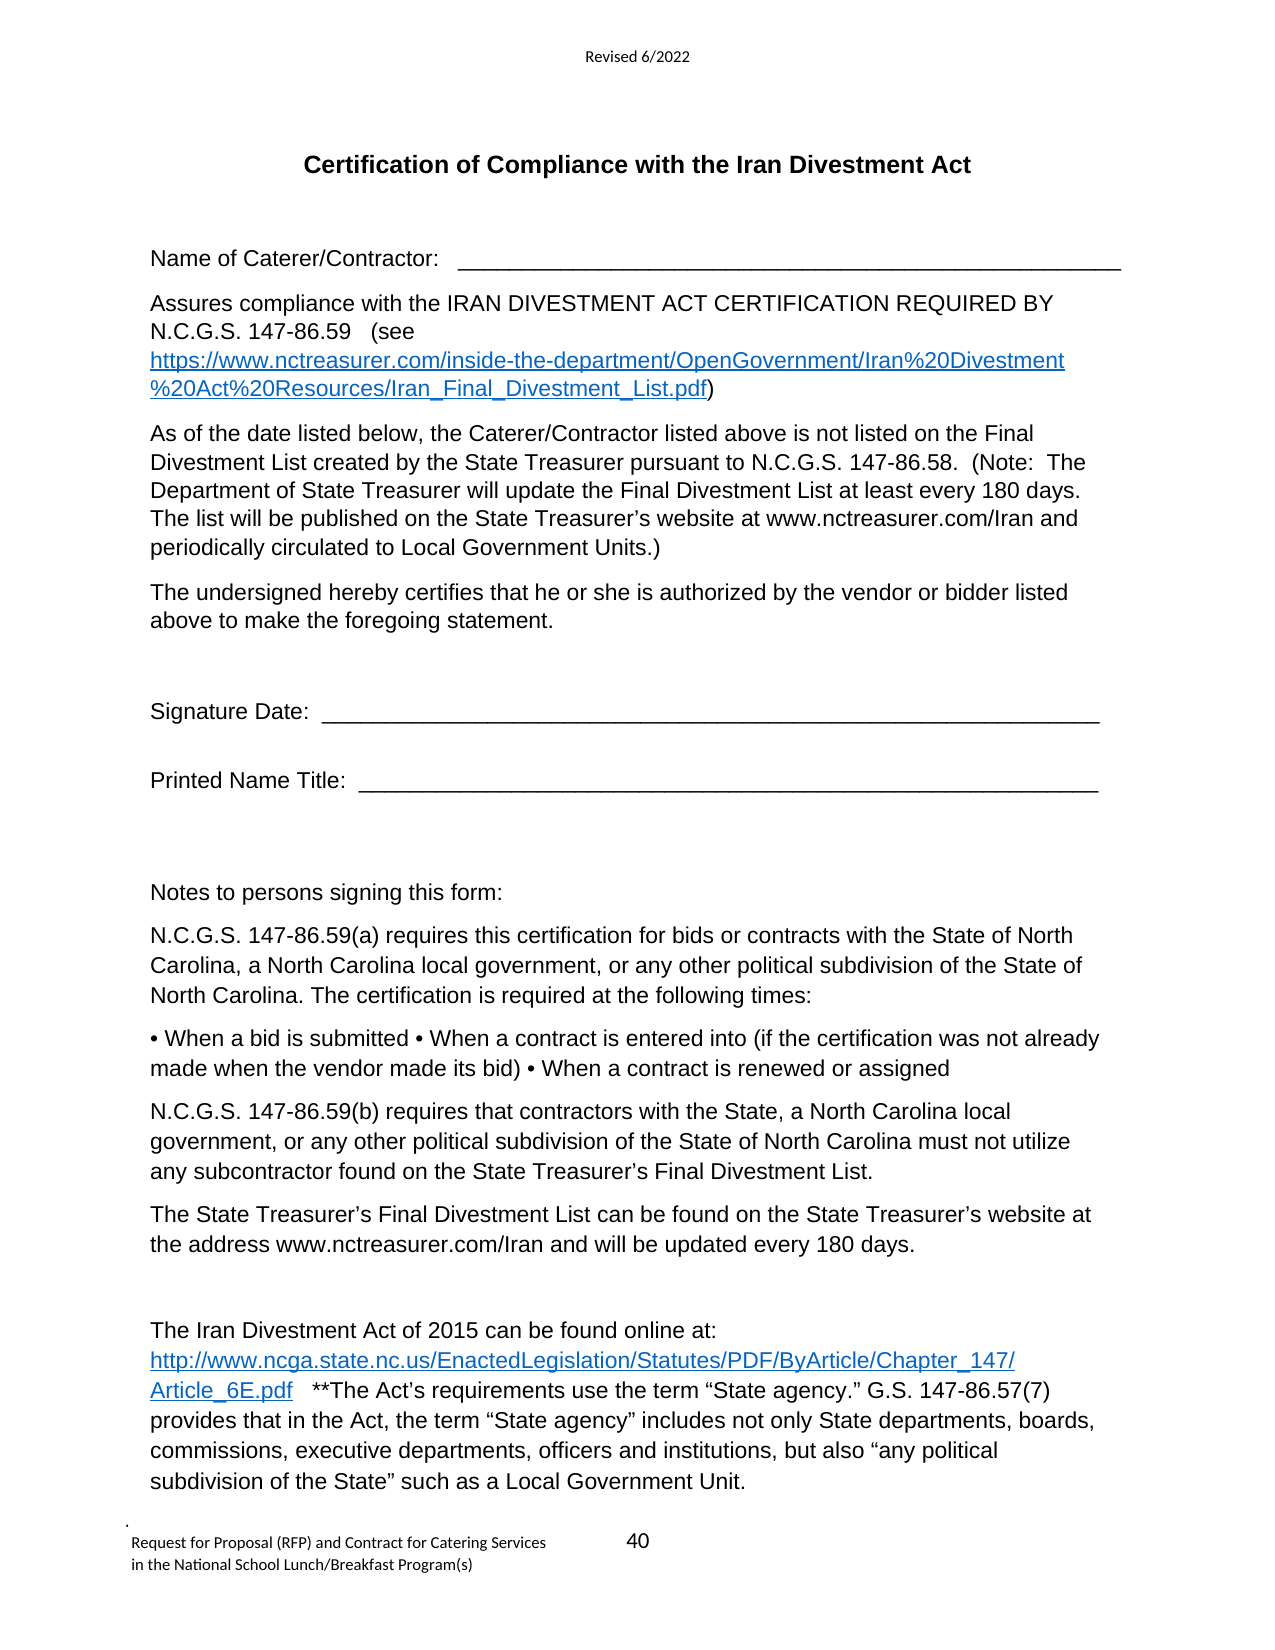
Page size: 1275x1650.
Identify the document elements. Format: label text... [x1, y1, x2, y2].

text The State Treasurer’s Final Divestment List can be found on the State Treasurer’s website at the address www.nctreasurer.com/Iran and will be updated every 180 days. [150, 1201, 1106, 1257]
text As of the date listed below, the Caterer/Contractor listed above is not listed on the Final Divestment List created by the State Treasurer pursuant to N.C.G.S. 147-86.58. (Note: The Department of State Treasurer will update the Final Divestment List at least every 180 days. The list will be published on the State Treasurer’s website at www.nctreasurer.com/Iran and periodically circulated to Local Government Units.) [150, 420, 1125, 560]
text N.C.G.S. 147-86.59(b) requires that contractors with the State, a North Carolina local government, or any other political subdivision of the State of North Carolina must not utilize any subcontractor found on the State Treasurer’s Final Divestment List. [150, 1098, 1106, 1184]
text Name of Caterer/Contractor: ____________________________________________________ [150, 244, 1125, 271]
text Notes to persons signing this form: [150, 879, 1106, 905]
text Certification of Compliance with the Iran Divestment Act [150, 150, 1125, 179]
text N.C.G.S. 147-86.59(a) requires this certification for bids or contracts with the State of North Carolina, a North Carolina local government, or any other political subdivision of the State of North Carolina. The certification is required at the following times: [150, 922, 1106, 1008]
text The Iran Divestment Act of 2015 can be found online at: http://www.ncga.state.nc.us/EnactedLegislation/Statutes/PDF/ByArticle/Chapter_147/Article_6E.pdf **The Act’s requirements use the term “State agency.” G.S. 147-86.57(7) provides that in the Act, the term “State agency” includes not only State departments, boards, commissions, executive departments, officers and institutions, but also “any political subdivision of the State” such as a Local Government Unit. [150, 1317, 1106, 1494]
text The undersigned hereby certifies that he or she is authorized by the vendor or bidder listed above to make the foregoing statement. [150, 579, 1125, 634]
text • When a bid is submitted • When a contract is entered into (if the certification was not already made when the vendor made its bid) • When a contract is renewed or assigned [150, 1025, 1106, 1081]
text Printed Name Title: __________________________________________________________ [150, 767, 1125, 793]
text Assures compliance with the IRAN DIVESTMENT ACT CERTIFICATION REQUIRED BY N.C.G.S. 147-86.59 (see https://www.nctreasurer.com/inside-the-department/OpenGovernment/Iran%20Divestment%20Act%20Resources/Iran_Final_Divestment_List.pdf) [150, 290, 1125, 401]
text Signature Date: _____________________________________________________________ [150, 698, 1125, 724]
